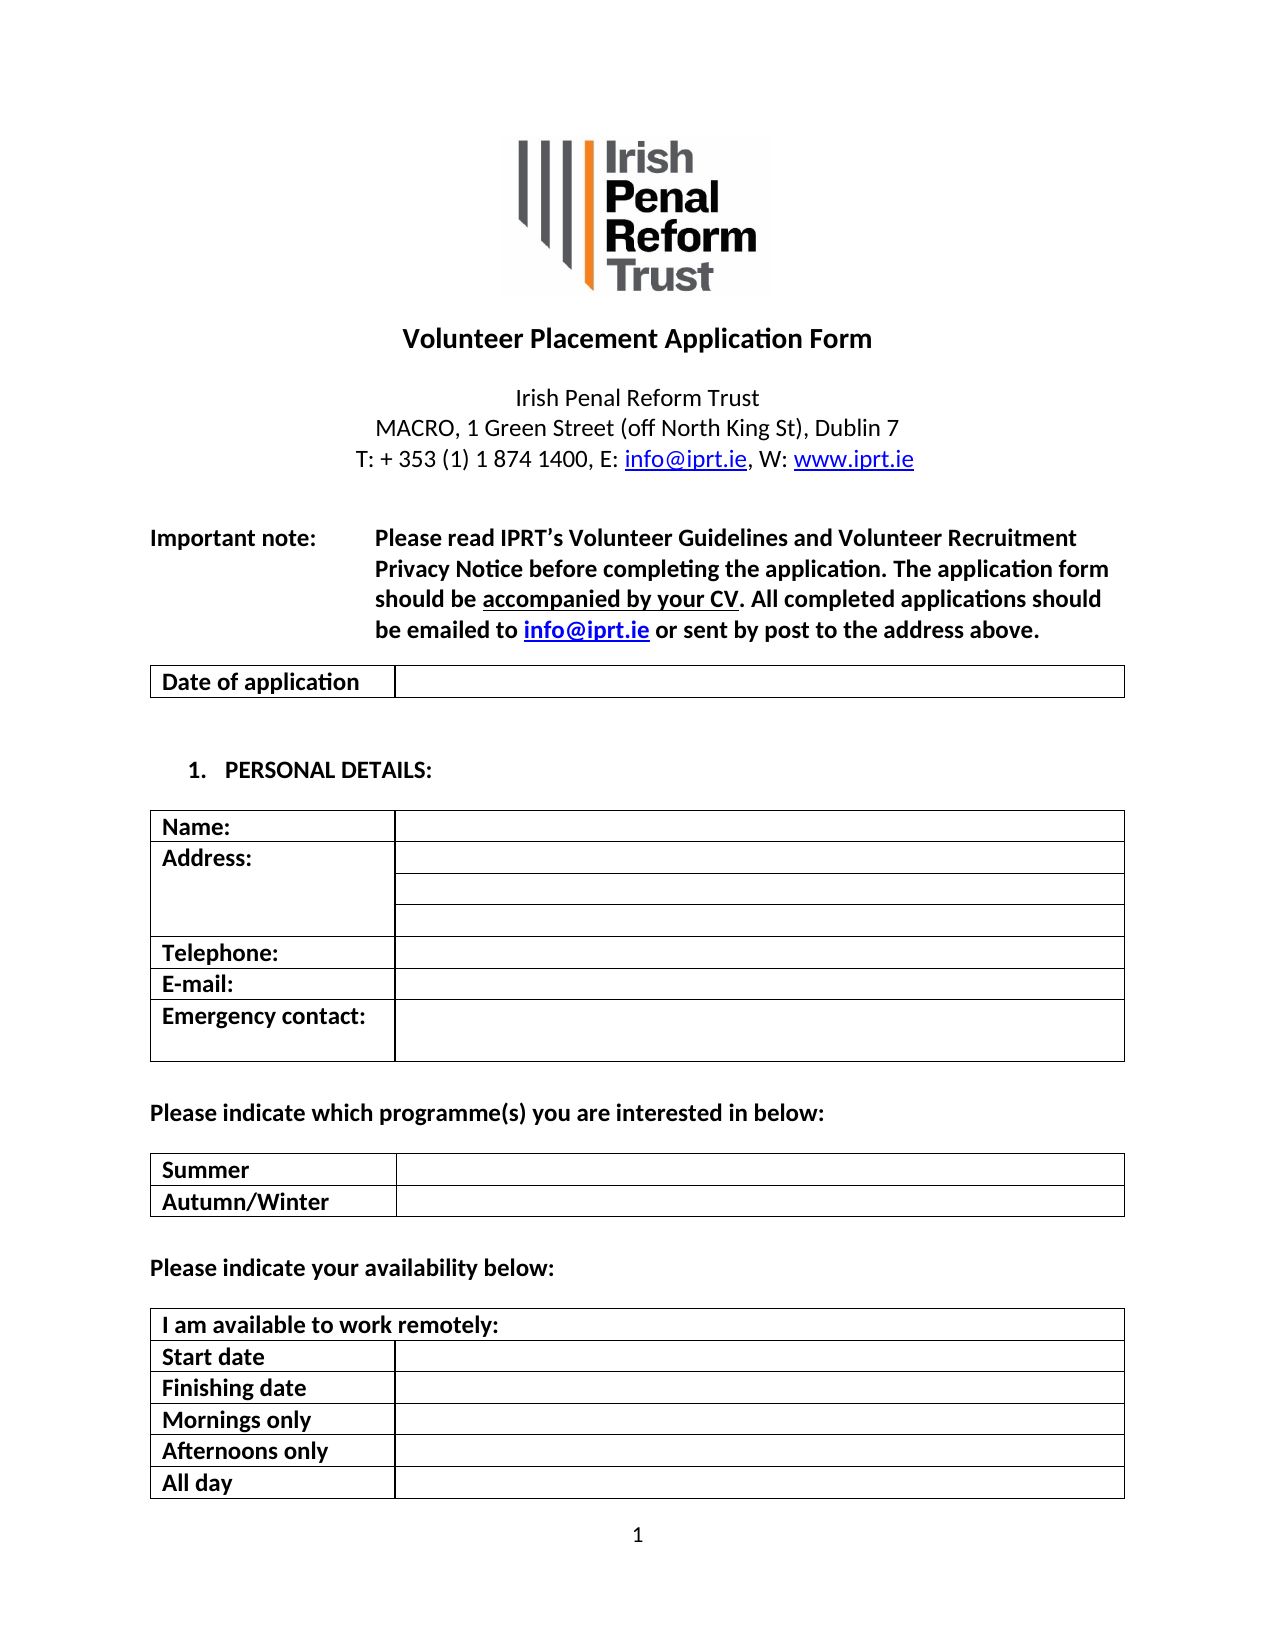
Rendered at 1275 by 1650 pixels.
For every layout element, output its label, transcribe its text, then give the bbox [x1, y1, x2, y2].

table_cell [396, 937, 1124, 967]
table_header I am available to work remotely: [151, 1309, 1124, 1339]
table_cell [396, 1000, 1124, 1061]
table_header [397, 1154, 1124, 1184]
table_header [396, 666, 1124, 697]
table_header Summer [151, 1154, 396, 1184]
table_cell [396, 1404, 1124, 1434]
table_cell [396, 1435, 1124, 1466]
table_cell [396, 905, 1124, 936]
table_cell [396, 1341, 1124, 1371]
table_cell All day [151, 1467, 394, 1497]
table_header [396, 811, 1124, 841]
table_cell [396, 1372, 1124, 1403]
table_cell Autumn/Winter [151, 1186, 396, 1216]
table_cell Emergency contact: [151, 1000, 394, 1061]
picture [502, 135, 772, 296]
text Please indicate your availability below: [150, 1217, 1125, 1283]
table_cell [396, 1467, 1124, 1497]
text Please indicate which programme(s) you are interested in below: [150, 1062, 1125, 1128]
table_cell Finishing date [151, 1372, 394, 1403]
table_cell [396, 874, 1124, 904]
table_cell [396, 842, 1124, 873]
table_cell [396, 969, 1124, 999]
table_header Date of application [151, 666, 394, 697]
text Volunteer Placement Application Form [150, 320, 1125, 356]
text Important note: Please read IPRT’s Volunteer Guidelines and Volunteer Recruitment Privacy Notice before completing the application. The application form should be accompanied by your CV. All completed applications should be emailed to info@iprt.ie or sent by post to the address above. [150, 522, 1125, 644]
table_cell [397, 1186, 1124, 1216]
table_cell Telephone: [151, 937, 394, 967]
table_header Name: [151, 811, 394, 841]
table_cell Mornings only [151, 1404, 394, 1434]
text Irish Penal Reform Trust MACRO, 1 Green Street (off North King St), Dublin 7 T: + 353 (1) 1 874 1400, E: info@iprt.ie, W: www.iprt.ie [150, 382, 1125, 502]
list PERSONAL DETAILS: [187, 754, 1125, 784]
table_cell E-mail: [151, 969, 394, 999]
table_cell Address: [151, 842, 394, 936]
table_cell Afternoons only [151, 1435, 394, 1466]
table_cell Start date [151, 1341, 394, 1371]
